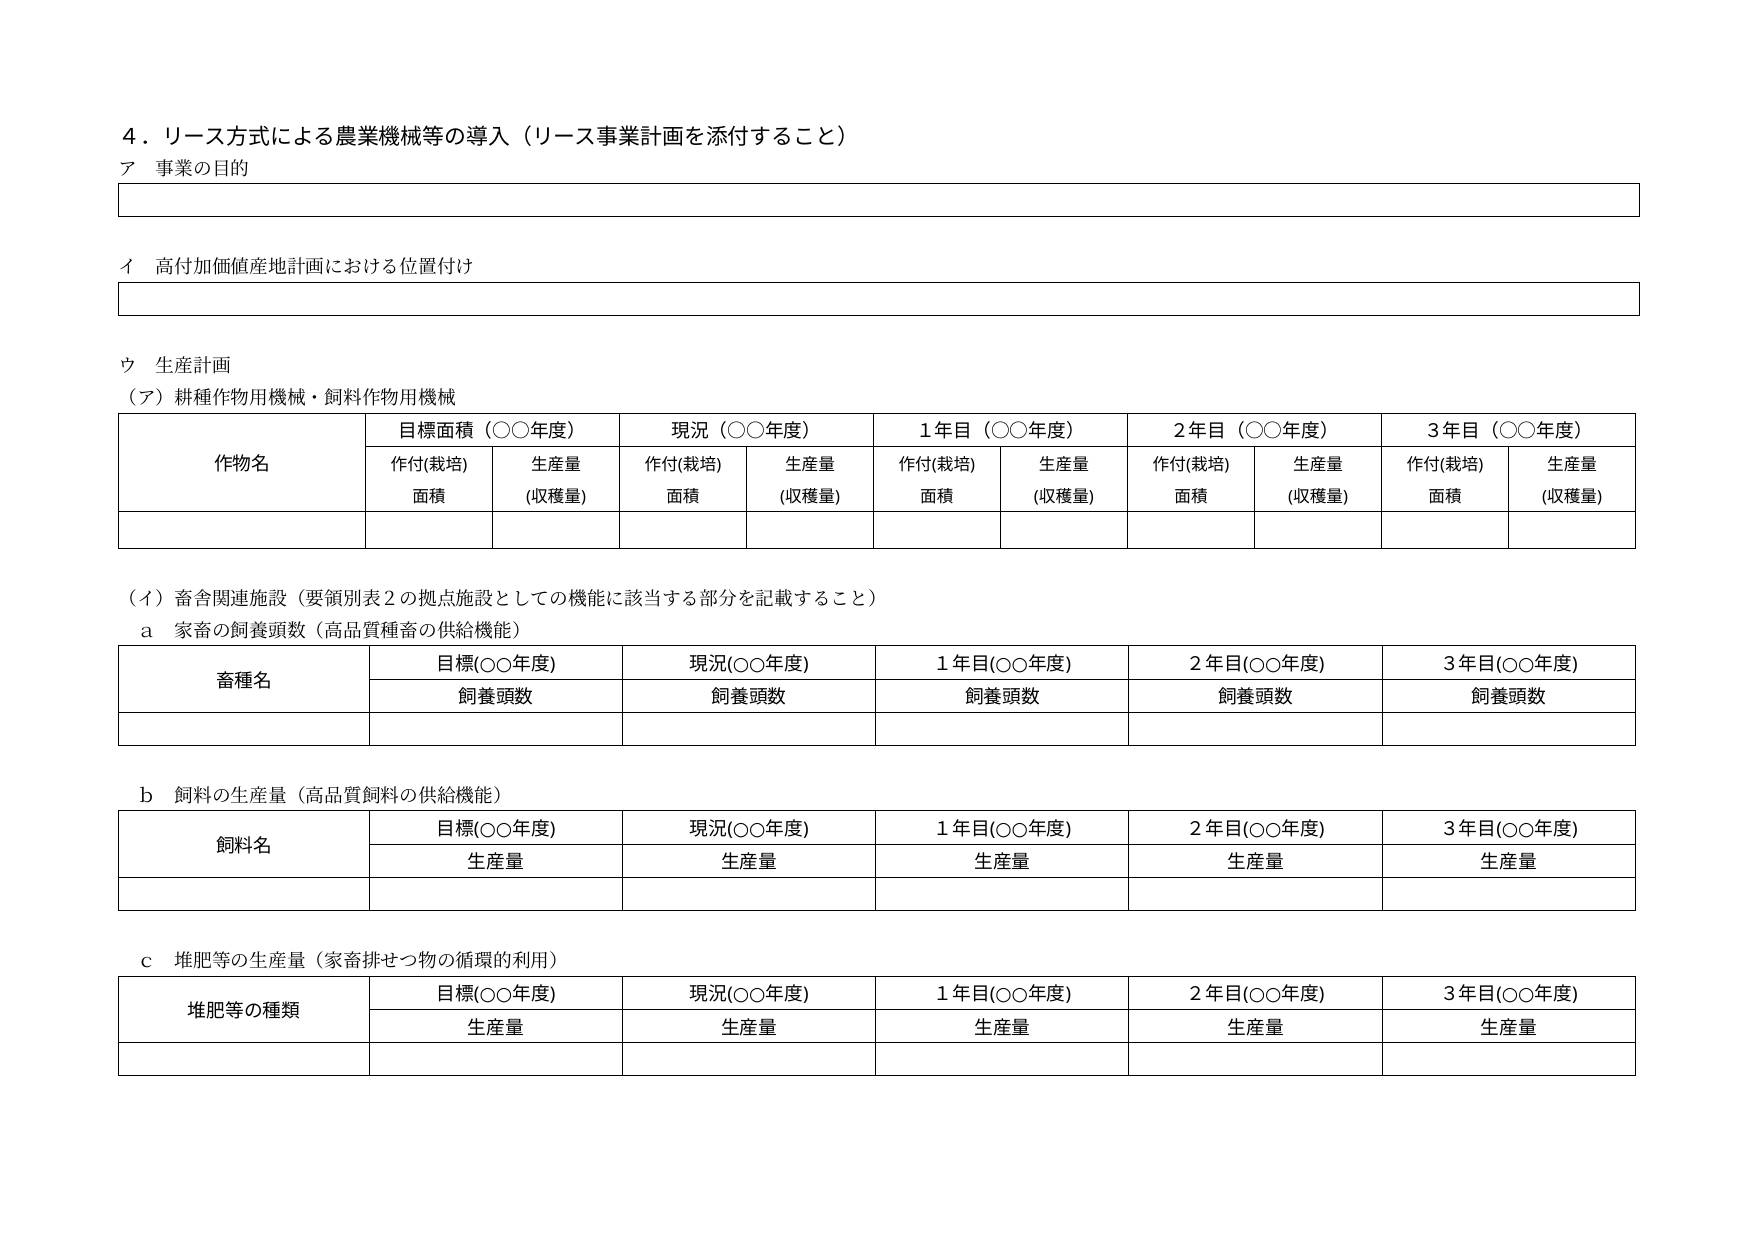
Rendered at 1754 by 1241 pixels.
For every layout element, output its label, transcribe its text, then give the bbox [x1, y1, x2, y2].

table_cell [874, 512, 1000, 548]
text （ア）耕種作物用機械・飼料作物用機械 [118, 380, 1636, 412]
table_header 目標(○○年度) [370, 811, 622, 844]
table_cell 生産量 [876, 845, 1128, 877]
table_cell 生産量 [1129, 1010, 1382, 1042]
table_cell [747, 512, 873, 548]
table_header ３年目(○○年度) [1383, 811, 1635, 844]
table_header ３年目(○○年度) [1383, 646, 1635, 678]
table_cell 生産量 [370, 845, 622, 877]
table_cell 生産量 (収穫量) [1509, 447, 1635, 511]
table_cell [1382, 512, 1508, 548]
table_header 作物名 [119, 414, 365, 511]
table_cell 飼養頭数 [1383, 680, 1635, 712]
table_cell [1001, 512, 1127, 548]
table_cell [493, 512, 619, 548]
table_cell 生産量 (収穫量) [747, 447, 873, 511]
table_header 現況(○○年度) [623, 811, 875, 844]
table_header ２年目（○○年度） [1128, 414, 1381, 446]
table_header 畜種名 [119, 646, 369, 712]
table_header 目標面積（○○年度） [366, 414, 619, 446]
table_header [119, 184, 1639, 216]
table_header 現況(○○年度) [623, 977, 875, 1009]
table_cell 生産量 [1383, 1010, 1635, 1042]
table_cell 生産量 [1129, 845, 1382, 877]
table_header 目標(○○年度) [370, 977, 622, 1009]
table_cell [623, 713, 875, 745]
table_cell 作付(栽培) 面積 [874, 447, 1000, 511]
table_cell [876, 713, 1128, 745]
table_header ２年目(○○年度) [1129, 977, 1382, 1009]
table_cell 生産量 (収穫量) [1255, 447, 1381, 511]
table_cell [1383, 1043, 1635, 1075]
table_cell 飼養頭数 [370, 680, 622, 712]
table_cell 生産量 [623, 1010, 875, 1042]
table_cell [1255, 512, 1381, 548]
table_header ２年目(○○年度) [1129, 811, 1382, 844]
table_header ２年目(○○年度) [1129, 646, 1382, 678]
table_cell [370, 713, 622, 745]
table_cell [119, 713, 369, 745]
table_header ３年目(○○年度) [1383, 977, 1635, 1009]
table_header 飼料名 [119, 811, 369, 877]
table_cell 作付(栽培) 面積 [1382, 447, 1508, 511]
table_header 現況(○○年度) [623, 646, 875, 678]
table_cell [623, 878, 875, 910]
table_header 堆肥等の種類 [119, 977, 369, 1042]
table_cell [1129, 878, 1382, 910]
table_cell [119, 1043, 369, 1075]
table_header １年目(○○年度) [876, 811, 1128, 844]
text ａ 家畜の飼養頭数（高品質種畜の供給機能） [118, 613, 1636, 645]
text イ 高付加価値産地計画における位置付け [118, 249, 1636, 282]
table_cell [1383, 713, 1635, 745]
table_cell 生産量 (収穫量) [1001, 447, 1127, 511]
table_cell [366, 512, 492, 548]
table_cell 生産量 [1383, 845, 1635, 877]
table_cell [370, 1043, 622, 1075]
table_header １年目(○○年度) [876, 977, 1128, 1009]
table_cell [876, 1043, 1128, 1075]
table_cell 作付(栽培) 面積 [366, 447, 492, 511]
table_cell [1129, 713, 1382, 745]
table_cell [1509, 512, 1635, 548]
table_cell 飼養頭数 [876, 680, 1128, 712]
table_cell 生産量 [370, 1010, 622, 1042]
table_cell 作付(栽培) 面積 [620, 447, 746, 511]
table_cell [1383, 878, 1635, 910]
table_cell [1128, 512, 1254, 548]
table_cell [119, 512, 365, 548]
table_header １年目(○○年度) [876, 646, 1128, 678]
table_cell 生産量 [876, 1010, 1128, 1042]
table_cell [620, 512, 746, 548]
text ４．リース方式による農業機械等の導入（リース事業計画を添付すること） [118, 118, 1636, 151]
table_cell [1129, 1043, 1382, 1075]
table_header ３年目（○○年度） [1382, 414, 1635, 446]
table_cell 飼養頭数 [1129, 680, 1382, 712]
table_cell 生産量 (収穫量) [493, 447, 619, 511]
text ｂ 飼料の生産量（高品質飼料の供給機能） [118, 778, 1636, 810]
table_cell 生産量 [623, 845, 875, 877]
table_cell 飼養頭数 [623, 680, 875, 712]
table_cell [876, 878, 1128, 910]
table_header 現況（○○年度） [620, 414, 873, 446]
table_cell 作付(栽培) 面積 [1128, 447, 1254, 511]
text ア 事業の目的 [118, 151, 1636, 183]
table_header １年目（○○年度） [874, 414, 1127, 446]
text ウ 生産計画 [118, 348, 1636, 380]
table_cell [623, 1043, 875, 1075]
table_cell [370, 878, 622, 910]
table_header 目標(○○年度) [370, 646, 622, 678]
text （イ）畜舎関連施設（要領別表２の拠点施設としての機能に該当する部分を記載すること） [118, 581, 1636, 613]
table_header [119, 283, 1639, 315]
table_cell [119, 878, 369, 910]
text ｃ 堆肥等の生産量（家畜排せつ物の循環的利用） [118, 943, 1636, 976]
